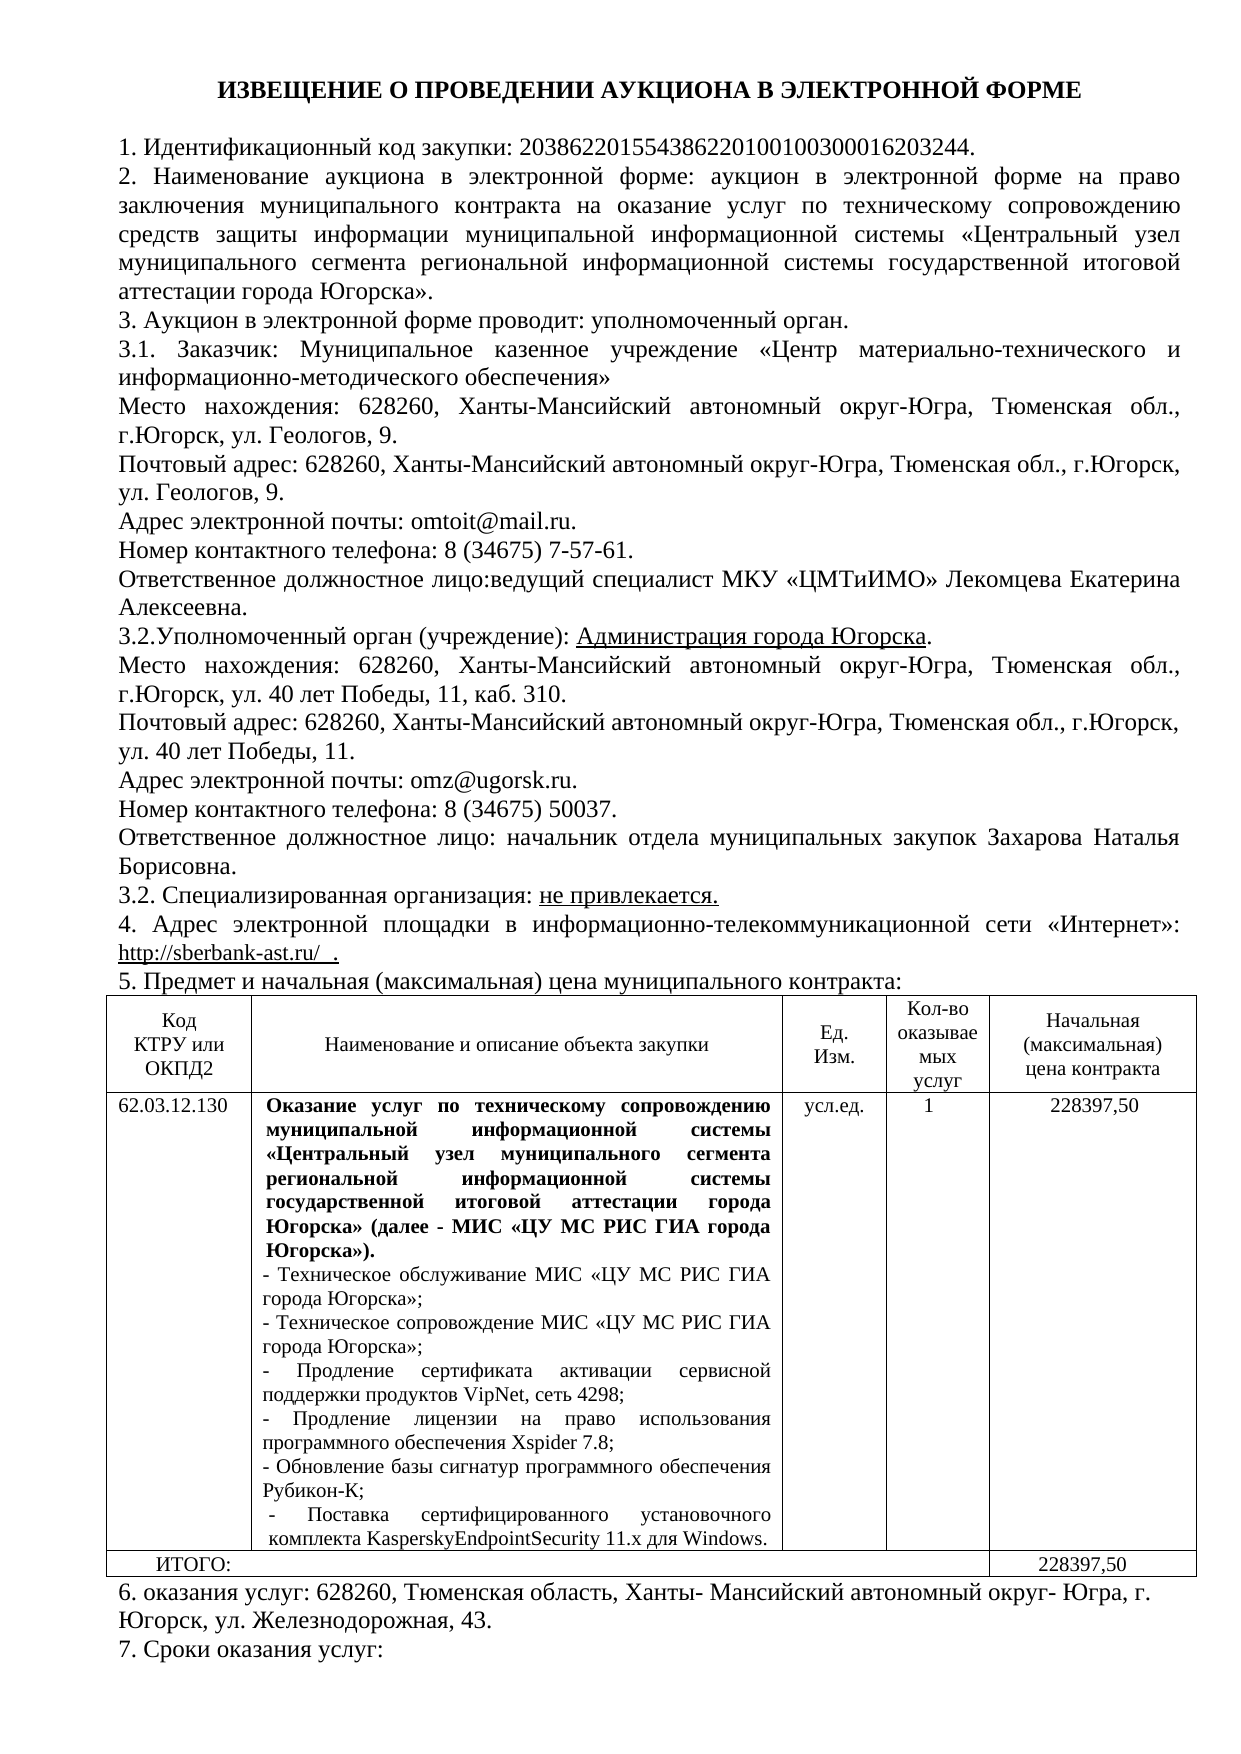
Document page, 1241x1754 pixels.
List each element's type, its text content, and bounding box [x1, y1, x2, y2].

text Ответственное должностное лицо:ведущий специалист МКУ «ЦМТиИМО» Лекомцева Екатерина Алексеевна. [118, 564, 1181, 621]
text Место нахождения: 628260, Ханты-Мансийский автономный округ-Югра, Тюменская обл., г.Югорск, ул. Геологов, 9. [118, 391, 1181, 449]
text 6. оказания услуг: 628260, Тюменская область, Ханты- Мансийский автономный округ- Югра, г. Югорск, ул. Железнодорожная, 43. [118, 1577, 1181, 1634]
table_cell 228397,50 [990, 1551, 1196, 1576]
text Место нахождения: 628260, Ханты-Мансийский автономный округ-Югра, Тюменская обл., г.Югорск, ул. 40 лет Победы, 11, каб. 310. [118, 650, 1181, 707]
table_cell усл.ед. [783, 1093, 886, 1550]
text Почтовый адрес: 628260, Ханты-Мансийский автономный округ-Югра, Тюменская обл., г.Югорск, ул. 40 лет Победы, 11. [118, 707, 1181, 765]
table_header Наименование и описание объекта закупки [252, 996, 782, 1092]
text 4. Адрес электронной площадки в информационно-телекоммуникационной сети «Интернет»: http://sberbank-ast.ru/_. [118, 909, 1181, 966]
text 2. Наименование аукциона в электронной форме: аукцион в электронной форме на право заключения муниципального контракта на оказание услуг по техническому сопровождению средств защиты информации муниципальной информационной системы «Центральный узел муниципального сегмента региональной информационной системы государственной итоговой аттестации города Югорска». [118, 161, 1181, 305]
text 7. Сроки оказания услуг: [118, 1634, 1181, 1663]
table_header Ед. Изм. [783, 996, 886, 1092]
table_cell ИТОГО: [107, 1551, 989, 1576]
table_cell 1 [887, 1093, 989, 1550]
table_header Кол-во оказываемых услуг [887, 996, 989, 1092]
text Адрес электронной почты: omz@ugorsk.ru. [118, 765, 1181, 794]
text 3.2. Специализированная организация: не привлекается. [118, 880, 1181, 909]
table_cell Оказание услуг по техническому сопровождению муниципальной информационной системы «Центральный узел муниципального сегмента региональной информационной системы государственной итоговой аттестации города Югорска» (далее - МИС «ЦУ МС РИС ГИА города Югорска»). - Техническое обслуживание МИС «ЦУ МС РИС ГИА города Югорска»; - Техническое сопровождение МИС «ЦУ МС РИС ГИА города Югорска»; - Продление сертификата активации сервисной поддержки продуктов VipNet, сеть 4298; - Продление лицензии на право использования программного обеспечения Xspider 7.8; - Обновление базы сигнатур программного обеспечения Рубикон-К; - Поставка сертифицированного установочного комплекта KasperskyEndpointSecurity 11.x для Windows. [252, 1093, 782, 1550]
text Номер контактного телефона: 8 (34675) 50037. [118, 794, 1181, 822]
text Почтовый адрес: 628260, Ханты-Мансийский автономный округ-Югра, Тюменская обл., г.Югорск, ул. Геологов, 9. [118, 449, 1181, 506]
text 3. Аукцион в электронной форме проводит: уполномоченный орган. [118, 305, 1181, 334]
text 1. Идентификационный код закупки: 203862201554386220100100300016203244. [118, 132, 1181, 161]
text Номер контактного телефона: 8 (34675) 7-57-61. [118, 535, 1181, 564]
text Адрес электронной почты: omtoit@mail.ru. [118, 506, 1181, 535]
table_cell 62.03.12.130 [107, 1093, 251, 1550]
text Ответственное должностное лицо: начальник отдела муниципальных закупок Захарова Наталья Борисовна. [118, 822, 1181, 880]
text 3.2.Уполномоченный орган (учреждение): Администрация города Югорска. [118, 621, 1181, 650]
table_header Начальная (максимальная) цена контракта [990, 996, 1196, 1092]
text ИЗВЕЩЕНИЕ О ПРОВЕДЕНИИ АУКЦИОНА В ЭЛЕКТРОННОЙ ФОРМЕ [118, 75, 1181, 104]
table_header Код КТРУ или ОКПД2 [107, 996, 251, 1092]
table_cell 228397,50 [990, 1093, 1196, 1550]
text 5. Предмет и начальная (максимальная) цена муниципального контракта: [118, 966, 1181, 995]
text 3.1. Заказчик: Муниципальное казенное учреждение «Центр материально-технического и информационно-методического обеспечения» [118, 334, 1181, 391]
